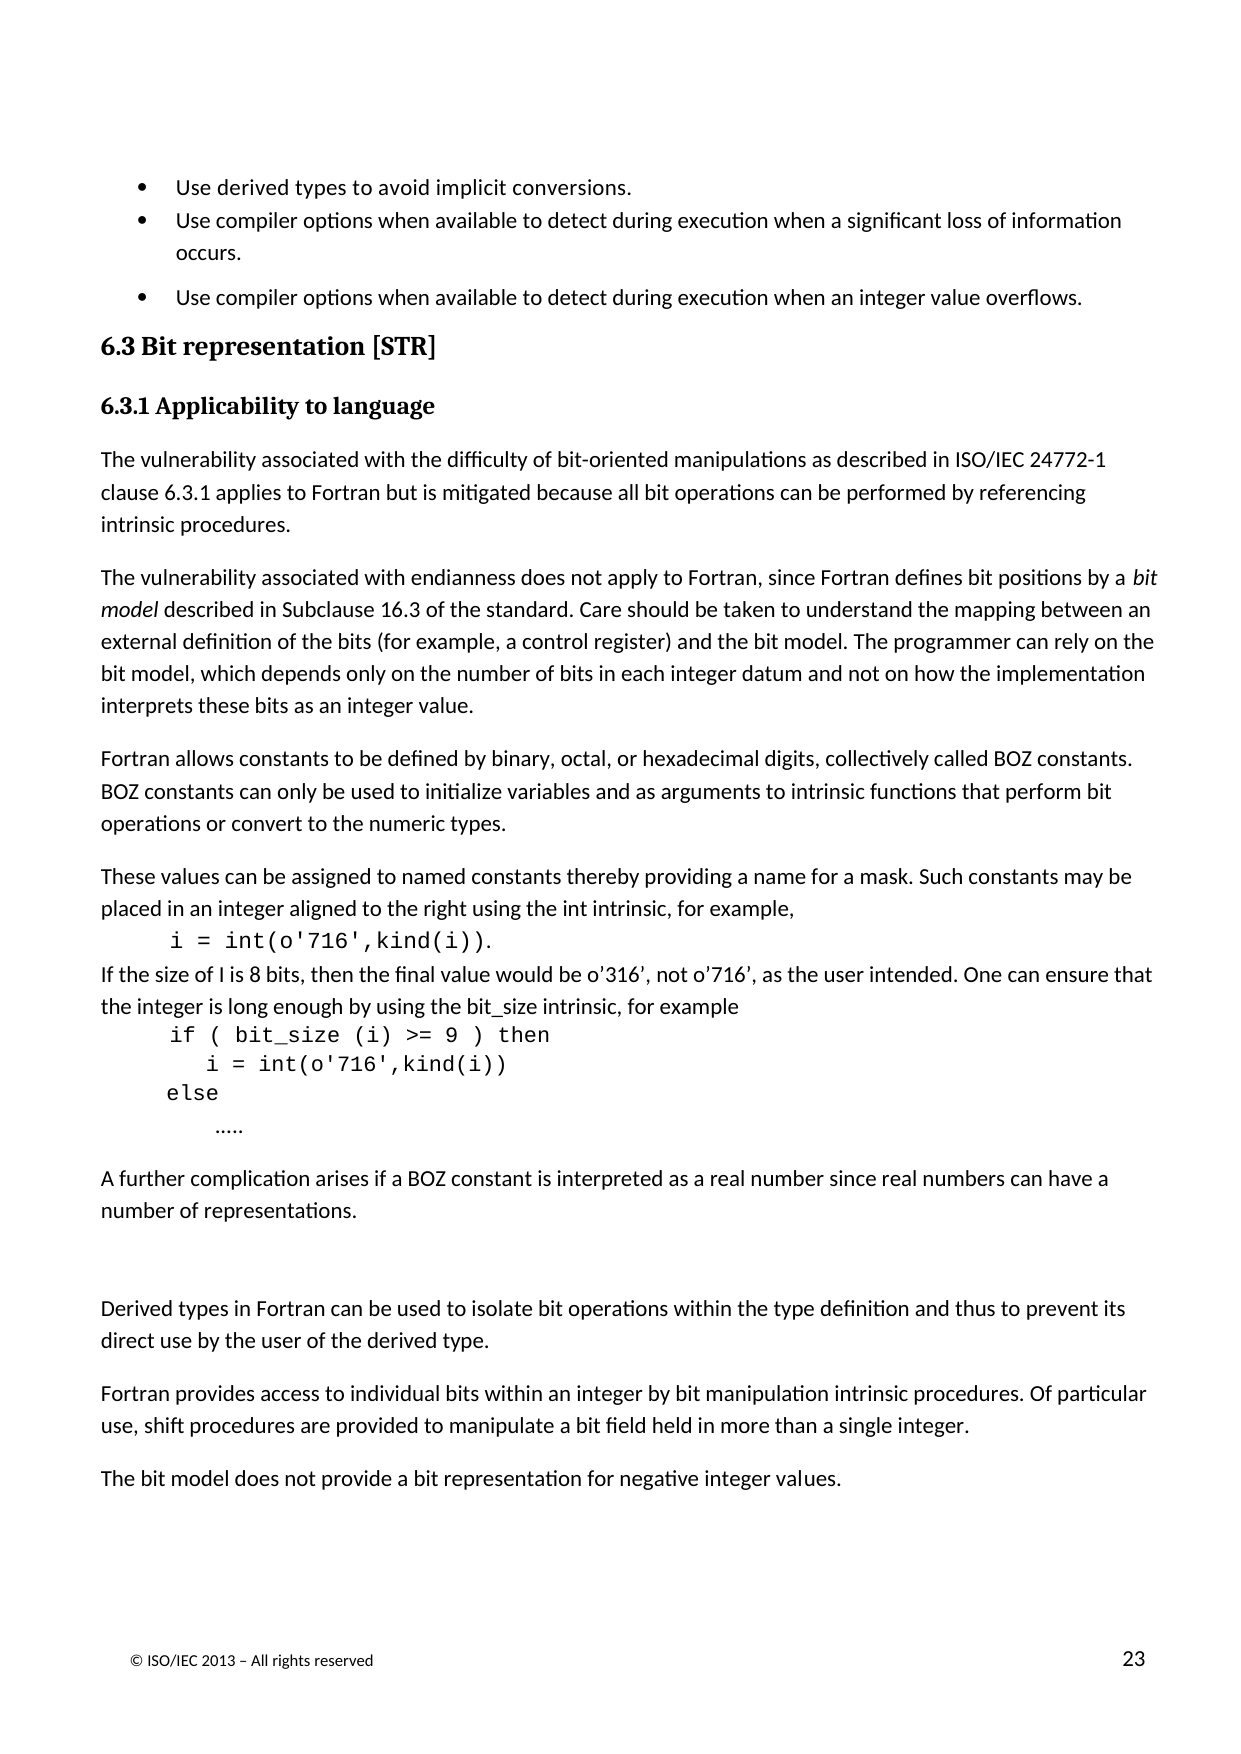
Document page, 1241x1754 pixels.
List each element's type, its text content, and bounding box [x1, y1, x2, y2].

list Use derived types to avoid implicit conversions. [138, 173, 1164, 202]
text 6.3.1 Applicability to language [101, 392, 1164, 420]
text Fortran provides access to individual bits within an integer by bit manipulation intrinsic procedures. Of particular use, shift procedures are provided to manipulate a bit field held in more than a single integer. [101, 1379, 1164, 1439]
list Use compiler options when available to detect during execution when an integer value overflows. [138, 283, 1164, 311]
text The bit model does not provide a bit representation for negative integer values. [101, 1464, 1164, 1492]
text These values can be assigned to named constants thereby providing a name for a mask. Such constants may be placed in an integer aligned to the right using the int intrinsic, for example, i = int(o'716',kind(i)). If the size of I is 8 bits, then the final value would be o’316’, not o’716’, as the user intended. One can ensure that the integer is long enough by using the bit_size intrinsic, for example if ( bit_size (i) >= 9 ) then i = int(o'716',kind(i)) else ..... [101, 862, 1164, 1139]
list Use compiler options when available to detect during execution when a significant loss of information occurs. [138, 206, 1164, 266]
subtitle 6.3 Bit representation [STR] [101, 331, 1164, 363]
text Derived types in Fortran can be used to isolate bit operations within the type definition and thus to prevent its direct use by the user of the derived type. [101, 1294, 1164, 1354]
text A further complication arises if a BOZ constant is interpreted as a real number since real numbers can have a number of representations. [101, 1164, 1164, 1224]
text The vulnerability associated with the difficulty of bit-oriented manipulations as described in ISO/IEC 24772-1 clause 6.3.1 applies to Fortran but is mitigated because all bit operations can be performed by referencing intrinsic procedures. [101, 445, 1164, 538]
text The vulnerability associated with endianness does not apply to Fortran, since Fortran defines bit positions by a bit model described in Subclause 16.3 of the standard. Care should be taken to understand the mapping between an external definition of the bits (for example, a control register) and the bit model. The programmer can rely on the bit model, which depends only on the number of bits in each integer datum and not on how the implementation interprets these bits as an integer value. [101, 563, 1164, 719]
text Fortran allows constants to be defined by binary, octal, or hexadecimal digits, collectively called BOZ constants. BOZ constants can only be used to initialize variables and as arguments to intrinsic functions that perform bit operations or convert to the numeric types. [101, 744, 1164, 837]
